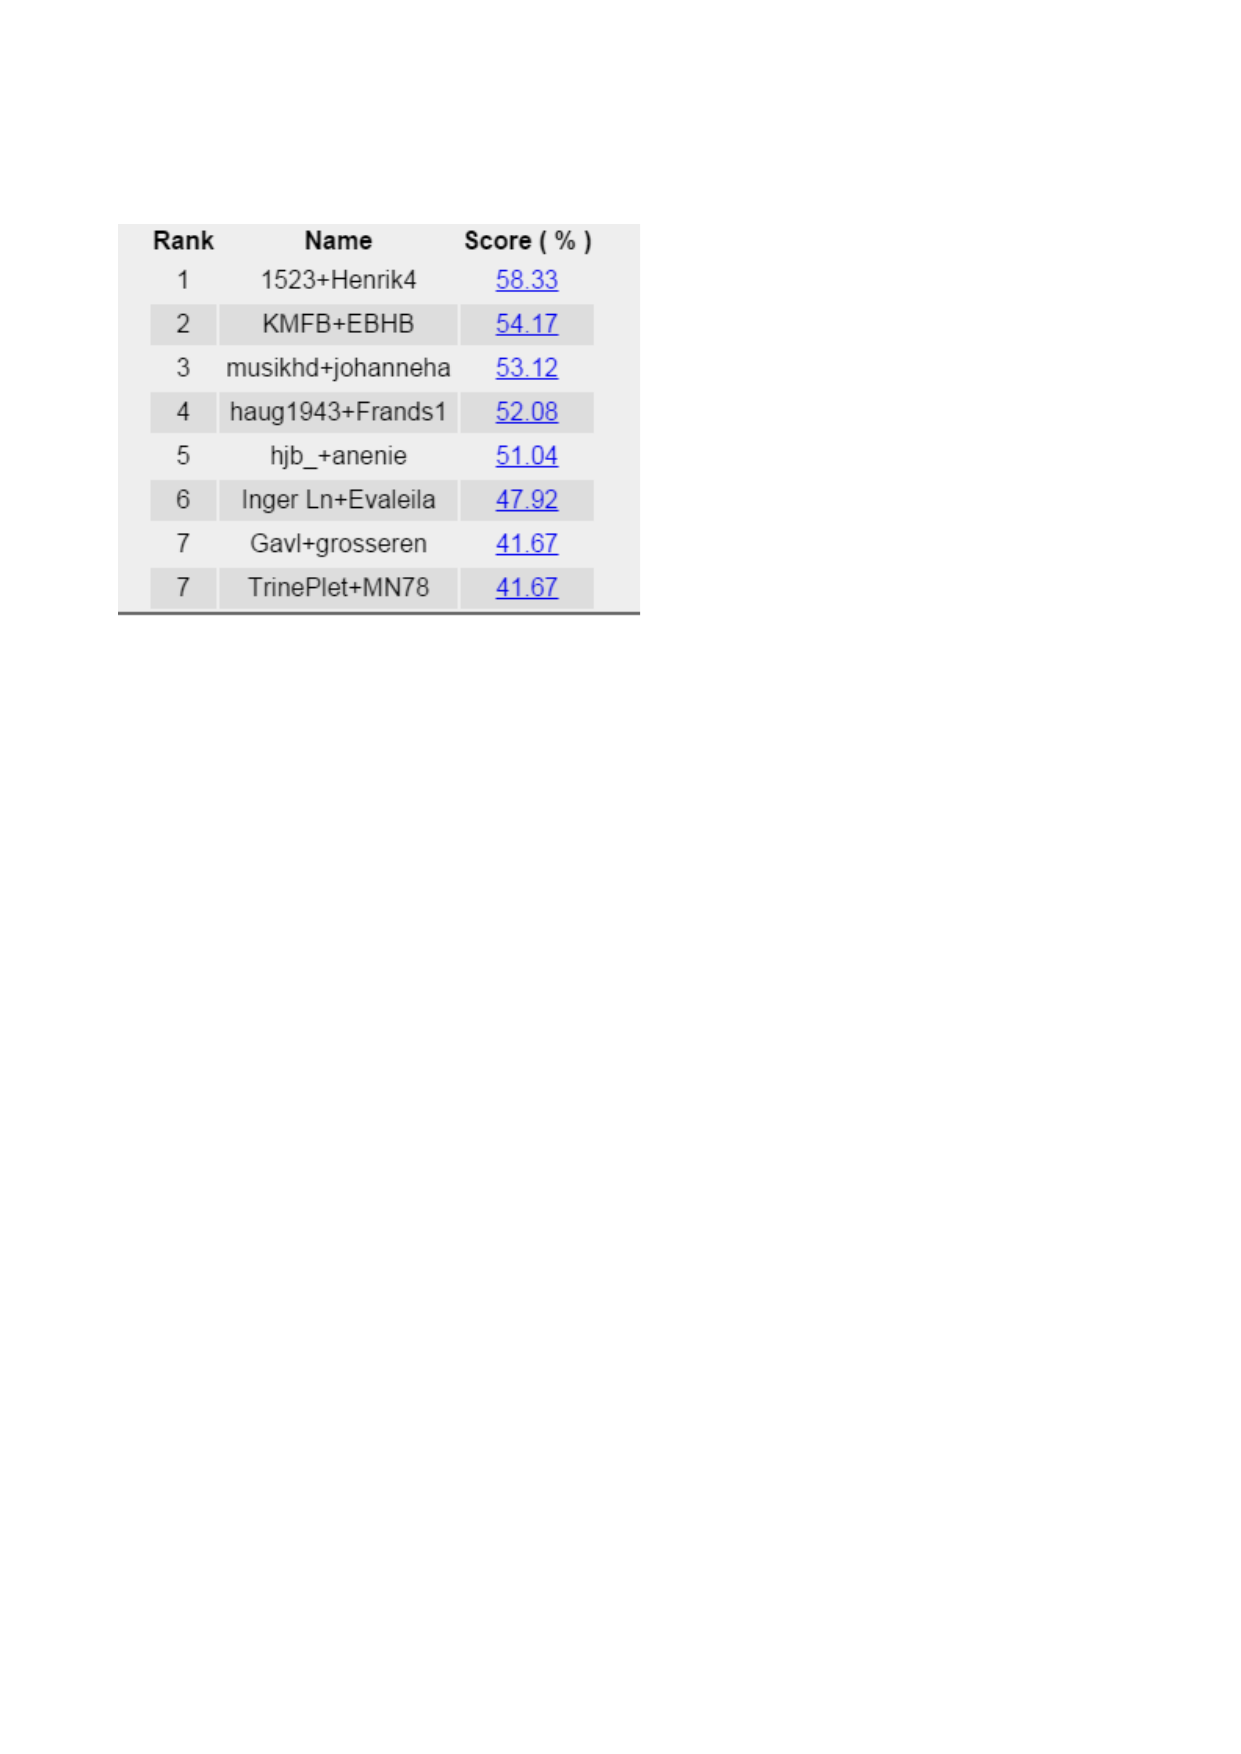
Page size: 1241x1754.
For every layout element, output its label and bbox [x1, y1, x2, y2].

picture [118, 224, 640, 620]
